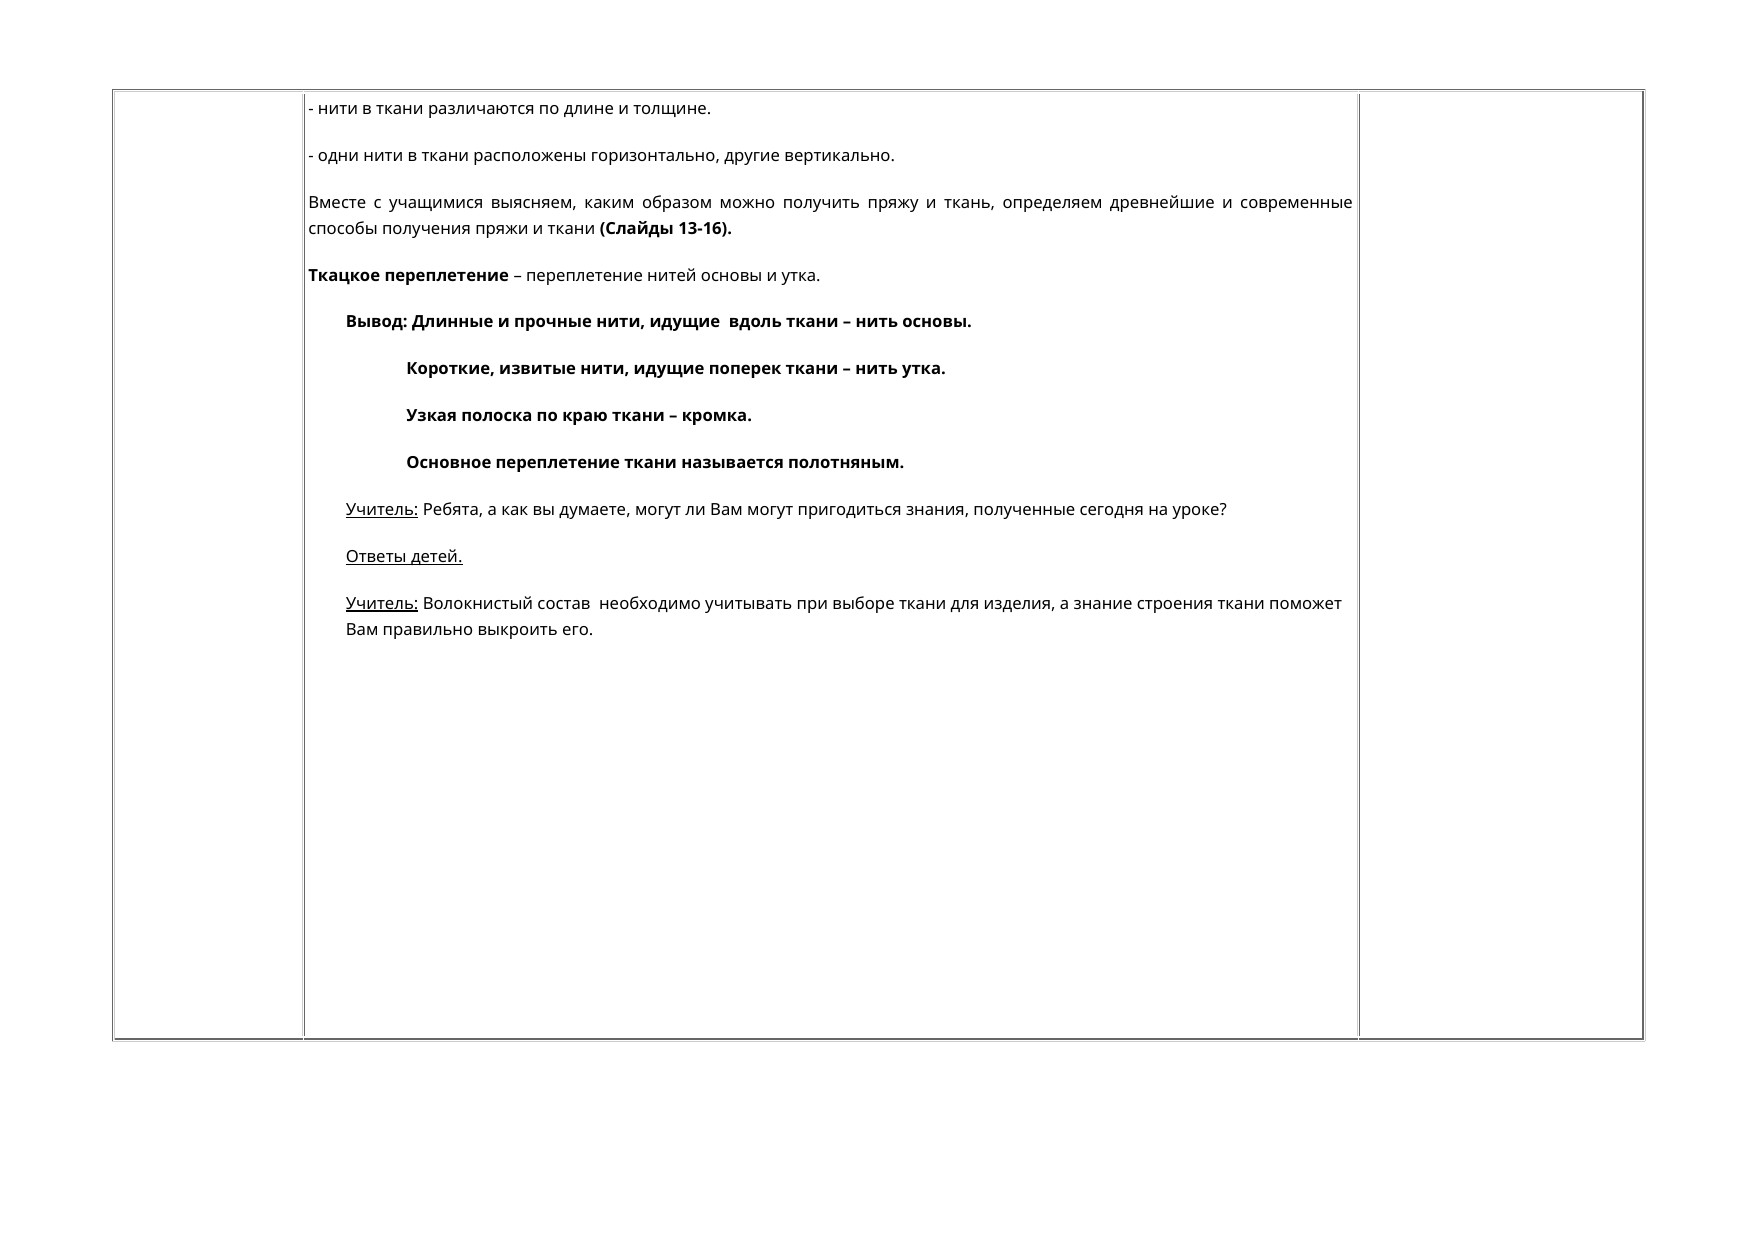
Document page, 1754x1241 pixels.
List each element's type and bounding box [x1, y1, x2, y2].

table_cell [304, 92, 1358, 1038]
table_cell [1359, 92, 1642, 1038]
table_cell [115, 92, 303, 1038]
